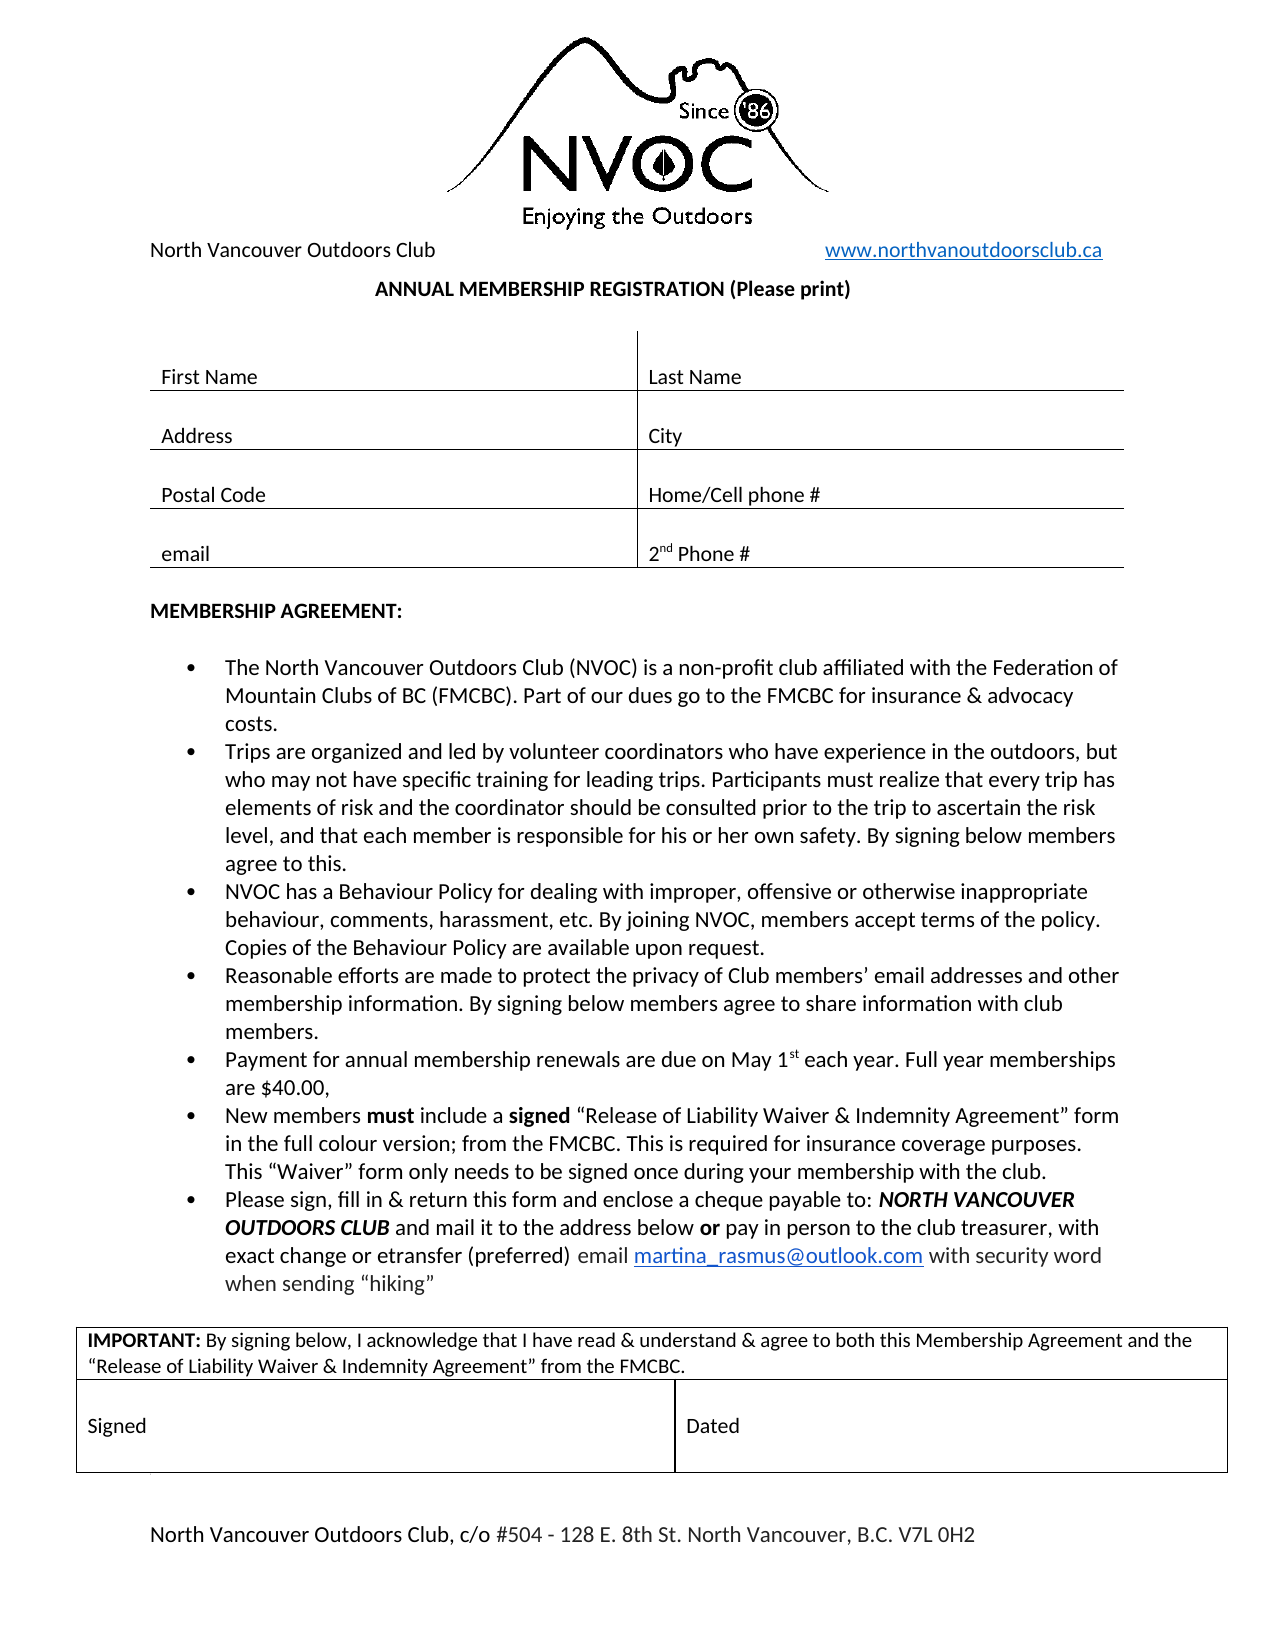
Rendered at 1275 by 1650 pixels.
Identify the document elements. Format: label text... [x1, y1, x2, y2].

picture [437, 29, 838, 236]
table_cell Postal Code [150, 450, 637, 508]
list Trips are organized and led by volunteer coordinators who have experience in the outdoors, but who may not have specific training for leading trips. Participants must realize that every trip has elements of risk and the coordinator should be consulted prior to the trip to ascertain the risk level, and that each member is responsible for his or her own safety. By signing below members agree to this. [187, 737, 1125, 877]
table_cell Home/Cell phone # [638, 450, 1124, 508]
table_cell Address [150, 391, 637, 449]
text North Vancouver Outdoors Club www.northvanoutdoorsclub.ca [150, 150, 1125, 262]
list The North Vancouver Outdoors Club (NVOC) is a non-profit club affiliated with the Federation of Mountain Clubs of BC (FMCBC). Part of our dues go to the FMCBC for insurance & advocacy costs. [187, 653, 1125, 737]
list Reasonable efforts are made to protect the privacy of Club members’ email addresses and other membership information. By signing below members agree to share information with club members. [187, 961, 1125, 1045]
text MEMBERSHIP AGREEMENT: [150, 597, 1125, 624]
table_header First Name [150, 331, 637, 390]
table_cell Dated [676, 1380, 1227, 1472]
list NVOC has a Behaviour Policy for dealing with improper, offensive or otherwise inappropriate behaviour, comments, harassment, etc. By joining NVOC, members accept terms of the policy. Copies of the Behaviour Policy are available upon request. [187, 877, 1125, 961]
table_header Last Name [638, 331, 1124, 390]
table_cell City [638, 391, 1124, 449]
table_cell email [150, 509, 637, 567]
list New members must include a signed “Release of Liability Waiver & Indemnity Agreement” form in the full colour version; from the FMCBC. This is required for insurance coverage purposes. This “Waiver” form only needs to be signed once during your membership with the club. [187, 1101, 1125, 1185]
text ANNUAL MEMBERSHIP REGISTRATION (Please print) [300, 275, 1125, 302]
list Payment for annual membership renewals are due on May 1st each year. Full year memberships are $40.00, [187, 1045, 1125, 1101]
table_header IMPORTANT: By signing below, I acknowledge that I have read & understand & agree to both this Membership Agreement and the “Release of Liability Waiver & Indemnity Agreement” from the FMCBC. [77, 1328, 1227, 1378]
table_cell Signed [77, 1380, 674, 1472]
list Please sign, fill in & return this form and enclose a cheque payable to: NORTH VANCOUVER OUTDOORS CLUB and mail it to the address below or pay in person to the club treasurer, with exact change or etransfer (preferred) email martina_rasmus@outlook.com with security word when sending “hiking” [187, 1185, 1125, 1297]
table_cell 2nd Phone # [638, 509, 1124, 567]
